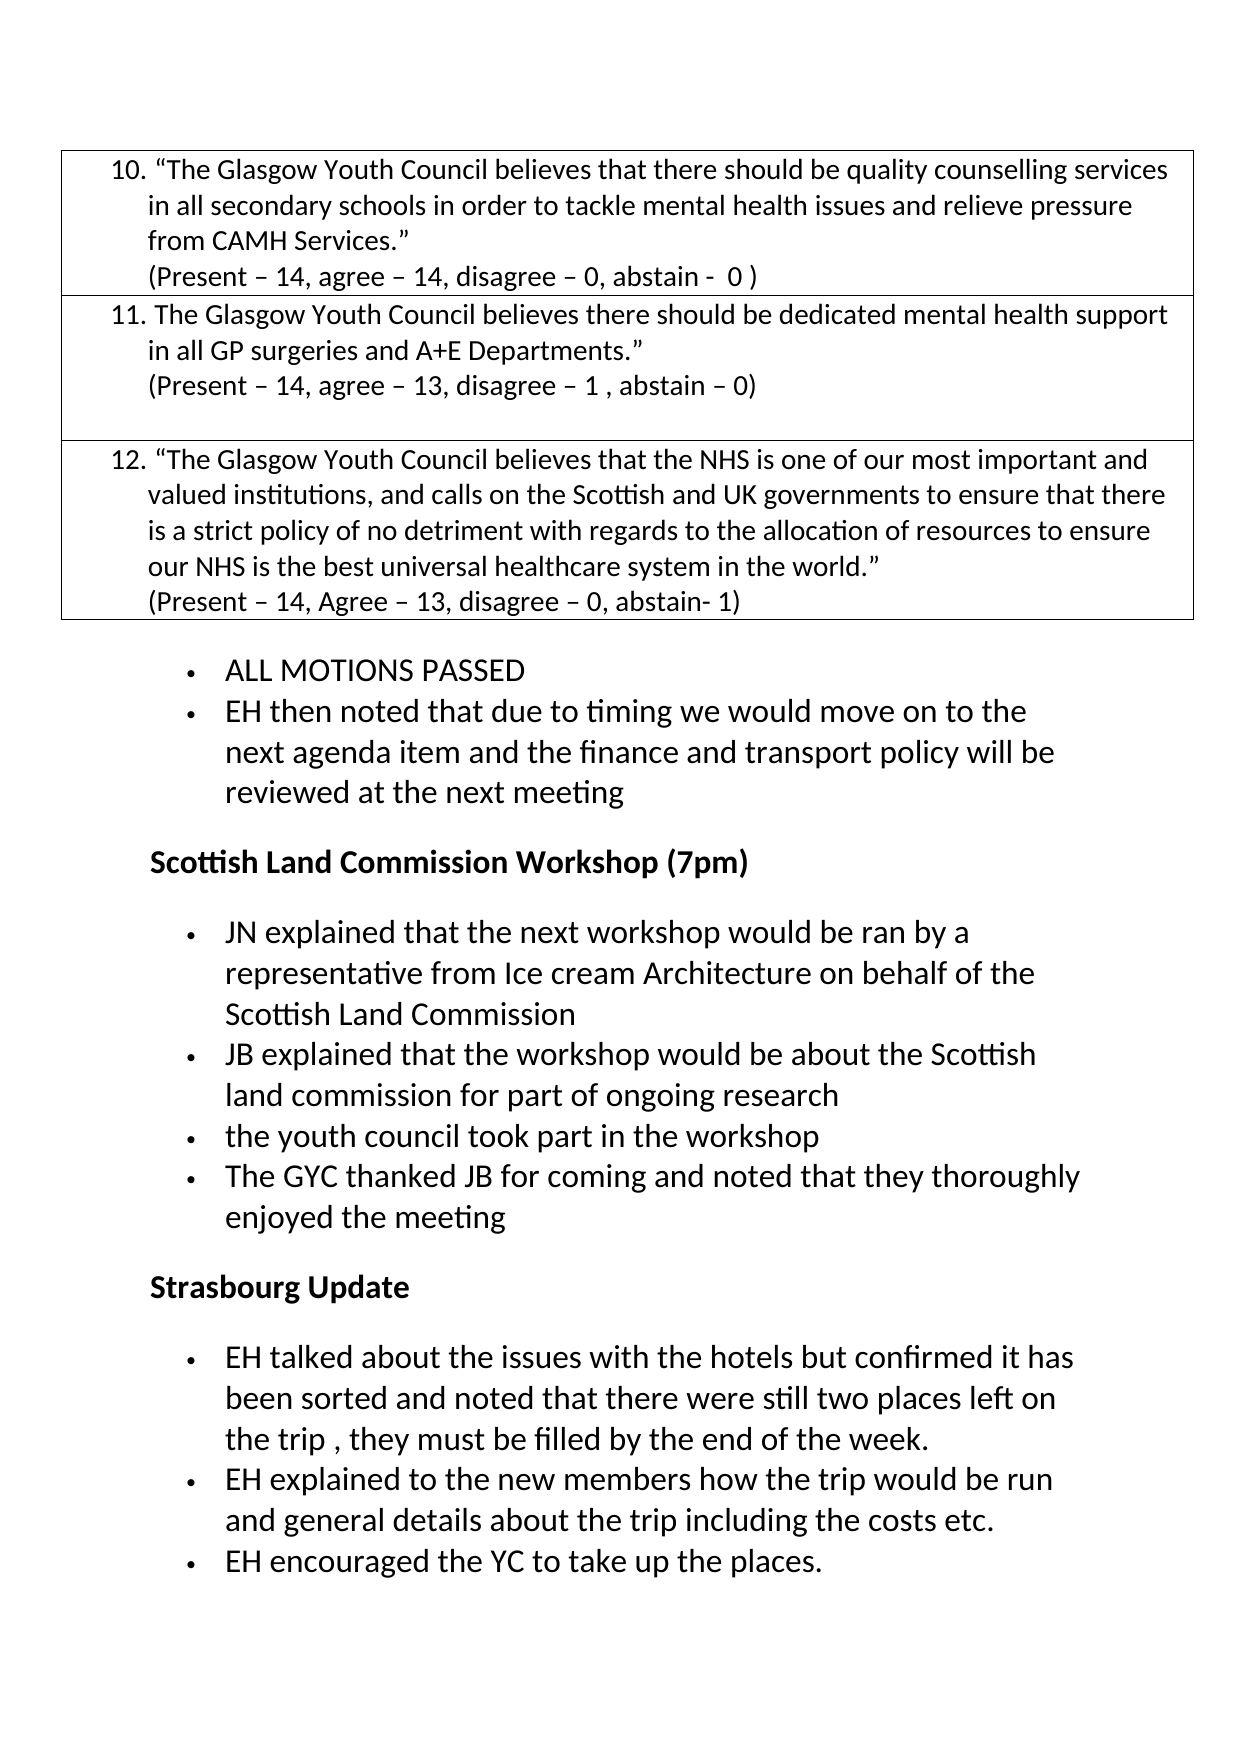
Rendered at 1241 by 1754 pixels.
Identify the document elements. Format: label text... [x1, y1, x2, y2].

table_cell The Glasgow Youth Council believes that health inequalities in Glasgow, specifically amongst Young People, should be tackled so that everyone has the same opportunity to live a healthy life.”(Present – 14, agree – 14, disagree – 0 , abstain – 0) [62, 151, 1193, 295]
list JN explained that the next workshop would be ran by a representative from Ice cream Architecture on behalf of the Scottish Land Commission [187, 1230, 1090, 1352]
list the youth council took part in the workshop [187, 1492, 1090, 1533]
list ALL MOTIONS PASSED [187, 939, 1090, 980]
table_cell The Glasgow Youth Council believes there should be dedicated mental health support in all GP surgeries and A+E Departments.” (Present – 14, agree – 13, disagree – 1 , abstain – 0) [62, 586, 1193, 729]
table_cell “The Glasgow Youth Council believes that there should be quality counselling services in all secondary schools in order to tackle mental health issues and relieve pressure from CAMH Services.” (Present – 14, agree – 14, disagree – 0, abstain - 0 ) [62, 441, 1193, 585]
list EH then noted that due to timing we would move on to the next agenda item and the finance and transport policy will be reviewed at the next meeting [187, 1009, 1090, 1131]
table_cell “The Glasgow Youth Council believes that assisted suicide should be legalised, provided that protections are put in place to ensure that individuals are mentally capable of making the decision to end their lives.” (Present – 14 , agree – 9 , disagree – 3, abstain – 2) [62, 296, 1193, 440]
list JB explained that the workshop would be about the Scottish land commission for part of ongoing research [187, 1381, 1090, 1463]
text Scottish Land Commission Workshop (7pm) [150, 1160, 1090, 1201]
table_cell “The Glasgow Youth Council believes that the NHS is one of our most important and valued institutions, and calls on the Scottish and UK governments to ensure that there is a strict policy of no detriment with regards to the allocation of resources to ensure our NHS is the best universal healthcare system in the world.” (Present – 14, Agree – 13, disagree – 0, abstain- 1) [62, 731, 1193, 909]
